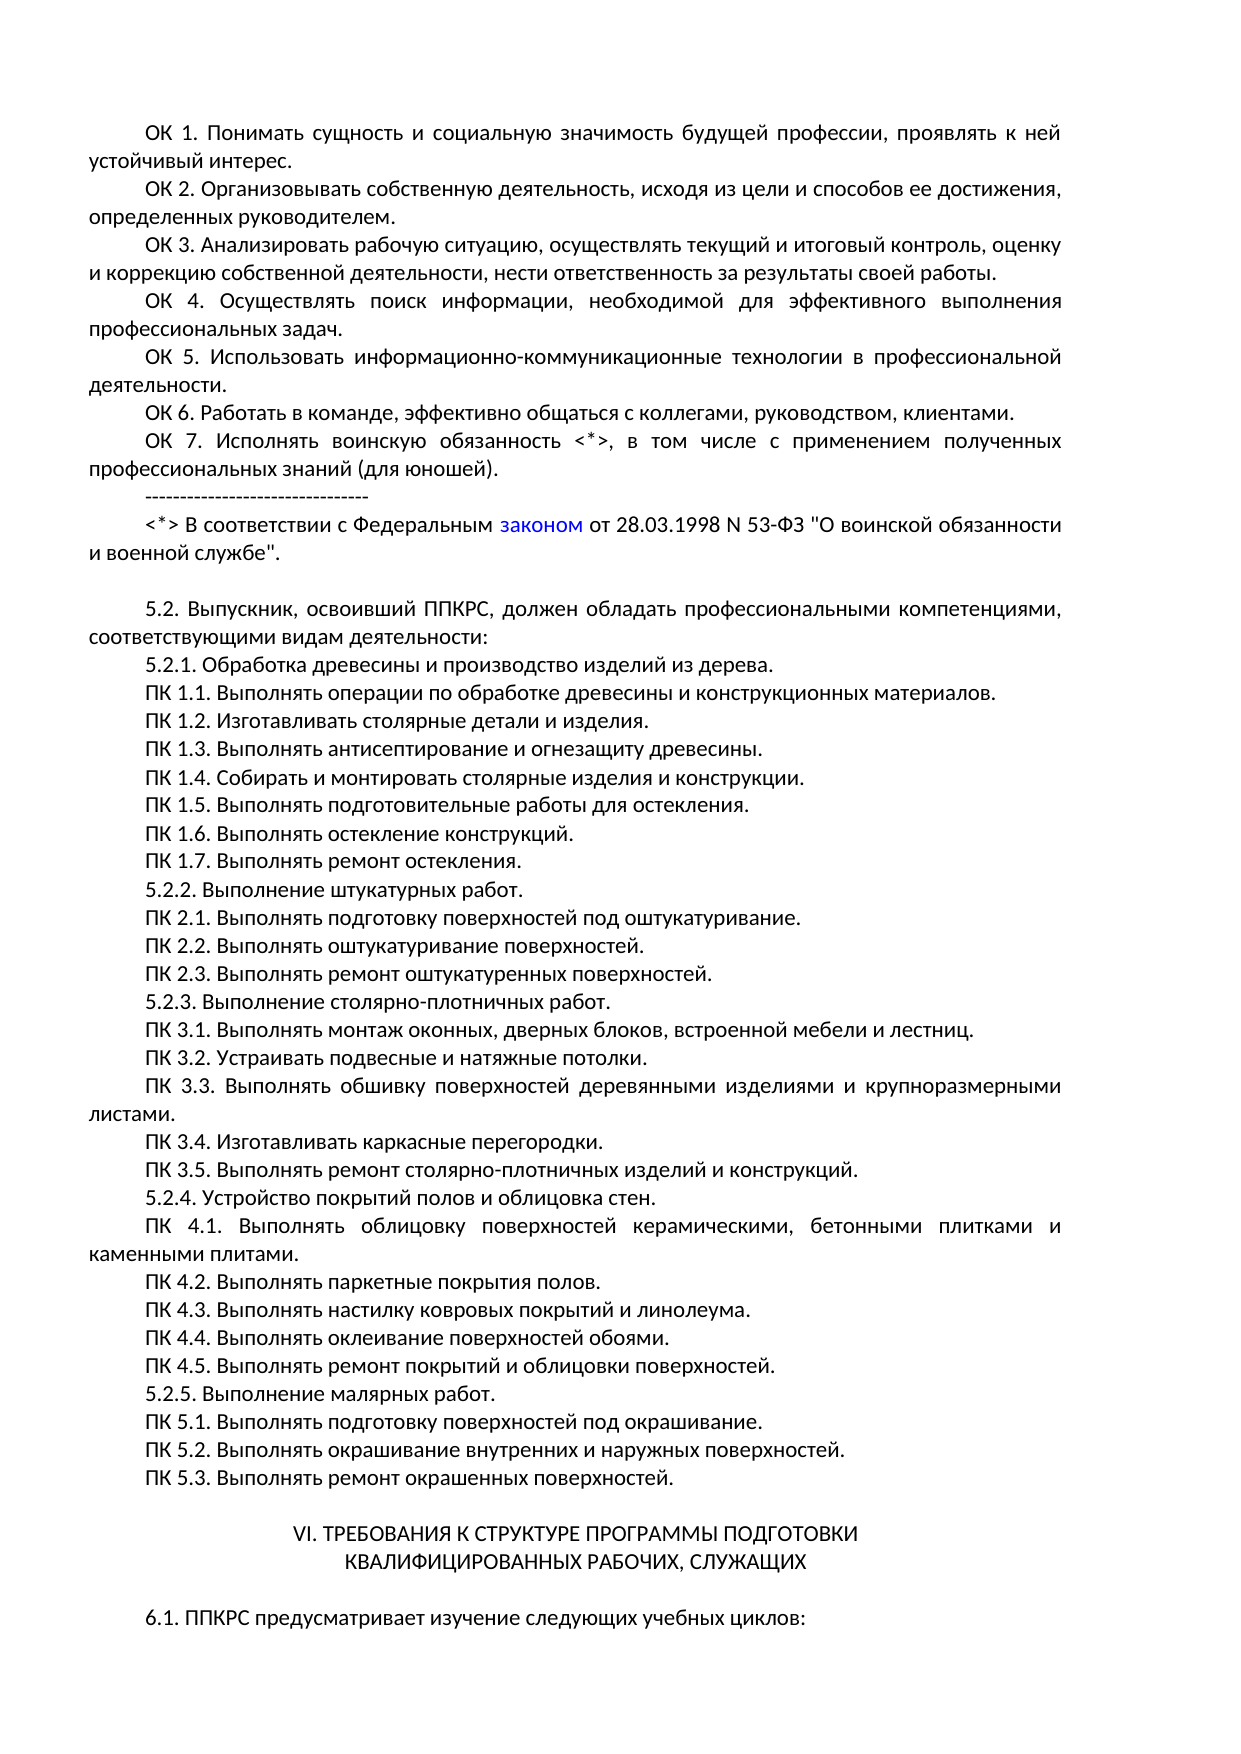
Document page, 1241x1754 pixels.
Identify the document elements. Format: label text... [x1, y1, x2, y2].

text ПК 2.1. Выполнять подготовку поверхностей под оштукатуривание. [88, 903, 1063, 931]
text ОК 4. Осуществлять поиск информации, необходимой для эффективного выполнения профессиональных задач. [88, 286, 1063, 342]
text ПК 4.1. Выполнять облицовку поверхностей керамическими, бетонными плитками и каменными плитами. [88, 1211, 1063, 1267]
text ПК 3.4. Изготавливать каркасные перегородки. [88, 1127, 1063, 1155]
text ПК 1.2. Изготавливать столярные детали и изделия. [88, 707, 1063, 734]
text ПК 2.3. Выполнять ремонт оштукатуренных поверхностей. [88, 959, 1063, 987]
text ОК 2. Организовывать собственную деятельность, исходя из цели и способов ее достижения, определенных руководителем. [88, 174, 1063, 230]
text ПК 4.4. Выполнять оклеивание поверхностей обоями. [88, 1323, 1063, 1351]
text 5.2.1. Обработка древесины и производство изделий из дерева. [88, 651, 1063, 678]
text ОК 3. Анализировать рабочую ситуацию, осуществлять текущий и итоговый контроль, оценку и коррекцию собственной деятельности, нести ответственность за результаты своей работы. [88, 230, 1063, 286]
text <*> В соответствии с Федеральным законом от 28.03.1998 N 53-ФЗ "О воинской обязанности и военной службе". [88, 510, 1063, 566]
text 5.2.5. Выполнение малярных работ. [88, 1379, 1063, 1407]
text ПК 3.5. Выполнять ремонт столярно-плотничных изделий и конструкций. [88, 1155, 1063, 1183]
text ПК 3.2. Устраивать подвесные и натяжные потолки. [88, 1043, 1063, 1071]
text ПК 1.5. Выполнять подготовительные работы для остекления. [88, 791, 1063, 819]
text ПК 1.1. Выполнять операции по обработке древесины и конструкционных материалов. [88, 678, 1063, 707]
text ПК 5.3. Выполнять ремонт окрашенных поверхностей. [88, 1463, 1063, 1491]
text ПК 1.3. Выполнять антисептирование и огнезащиту древесины. [88, 734, 1063, 763]
text ПК 4.3. Выполнять настилку ковровых покрытий и линолеума. [88, 1295, 1063, 1323]
text ПК 4.2. Выполнять паркетные покрытия полов. [88, 1267, 1063, 1295]
text КВАЛИФИЦИРОВАННЫХ РАБОЧИХ, СЛУЖАЩИХ [88, 1547, 1063, 1575]
text ПК 3.3. Выполнять обшивку поверхностей деревянными изделиями и крупноразмерными листами. [88, 1071, 1063, 1127]
text 5.2.4. Устройство покрытий полов и облицовка стен. [88, 1183, 1063, 1211]
text ОК 6. Работать в команде, эффективно общаться с коллегами, руководством, клиентами. [88, 398, 1063, 426]
text ПК 4.5. Выполнять ремонт покрытий и облицовки поверхностей. [88, 1351, 1063, 1379]
text -------------------------------- [88, 482, 1063, 510]
text 5.2. Выпускник, освоивший ППКРС, должен обладать профессиональными компетенциями, соответствующими видам деятельности: [88, 594, 1063, 651]
text ПК 2.2. Выполнять оштукатуривание поверхностей. [88, 931, 1063, 959]
text 5.2.3. Выполнение столярно-плотничных работ. [88, 987, 1063, 1015]
text ПК 3.1. Выполнять монтаж оконных, дверных блоков, встроенной мебели и лестниц. [88, 1015, 1063, 1043]
text 6.1. ППКРС предусматривает изучение следующих учебных циклов: [88, 1603, 1063, 1631]
text ОК 7. Исполнять воинскую обязанность <*>, в том числе с применением полученных профессиональных знаний (для юношей). [88, 426, 1063, 482]
text ПК 5.1. Выполнять подготовку поверхностей под окрашивание. [88, 1407, 1063, 1435]
text ПК 5.2. Выполнять окрашивание внутренних и наружных поверхностей. [88, 1435, 1063, 1463]
text ПК 1.4. Собирать и монтировать столярные изделия и конструкции. [88, 763, 1063, 791]
text VI. ТРЕБОВАНИЯ К СТРУКТУРЕ ПРОГРАММЫ ПОДГОТОВКИ [88, 1519, 1063, 1547]
text ОК 5. Использовать информационно-коммуникационные технологии в профессиональной деятельности. [88, 342, 1063, 398]
text ПК 1.7. Выполнять ремонт остекления. [88, 847, 1063, 875]
text ПК 1.6. Выполнять остекление конструкций. [88, 819, 1063, 847]
text ОК 1. Понимать сущность и социальную значимость будущей профессии, проявлять к ней устойчивый интерес. [88, 118, 1063, 174]
text 5.2.2. Выполнение штукатурных работ. [88, 875, 1063, 903]
